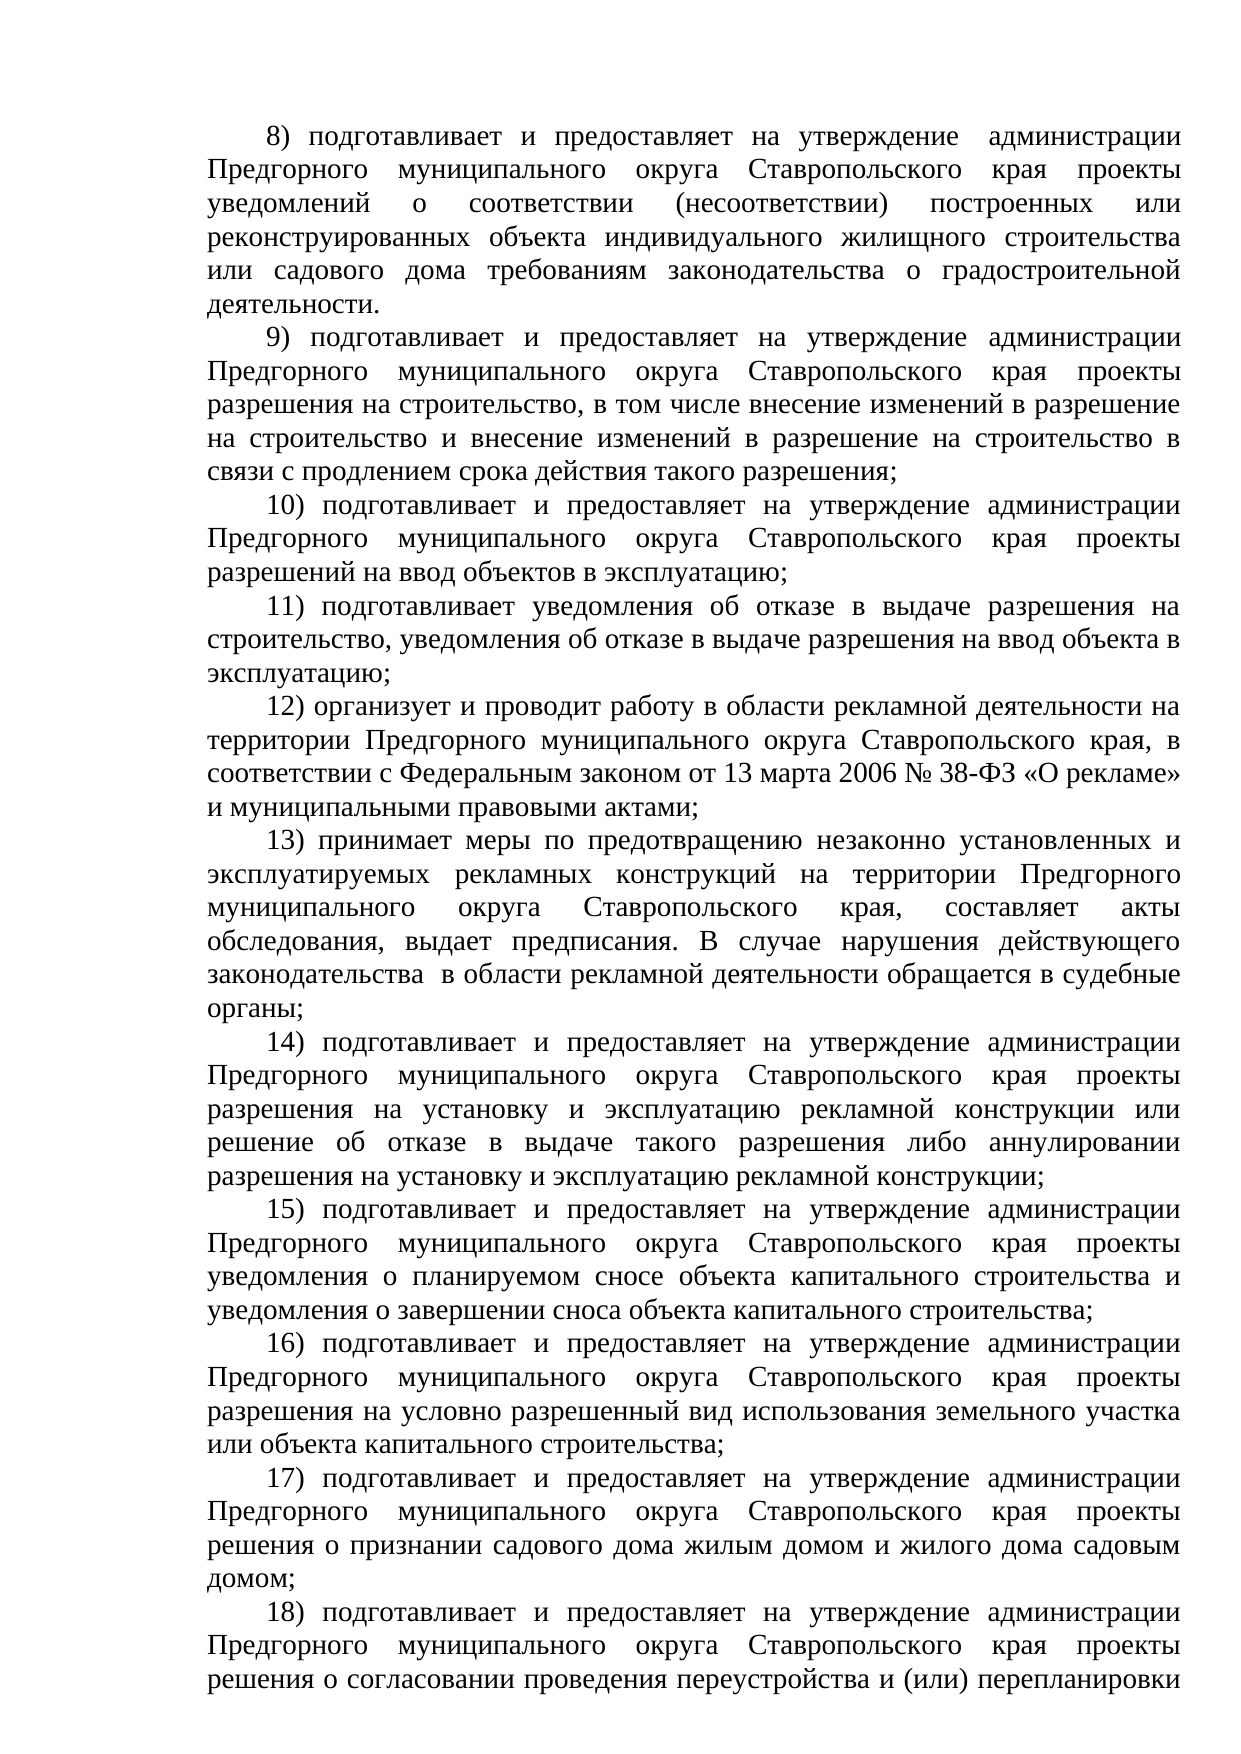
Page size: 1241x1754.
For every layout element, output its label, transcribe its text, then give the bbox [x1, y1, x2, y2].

text 10) подготавливает и предоставляет на утверждение администрации Предгорного муниципального округа Ставропольского края проекты разрешений на ввод объектов в эксплуатацию; [207, 487, 1181, 588]
text 8) подготавливает и предоставляет на утверждение администрации Предгорного муниципального округа Ставропольского края проекты уведомлений о соответствии (несоответствии) построенных или реконструированных объекта индивидуального жилищного строительства или садового дома требованиям законодательства о градостроительной деятельности. [207, 118, 1181, 319]
text 15) подготавливает и предоставляет на утверждение администрации Предгорного муниципального округа Ставропольского края проекты уведомления о планируемом сносе объекта капитального строительства и уведомления о завершении сноса объекта капитального строительства; [207, 1191, 1181, 1326]
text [207, 1594, 1181, 1694]
text 9) подготавливает и предоставляет на утверждение администрации Предгорного муниципального округа Ставропольского края проекты разрешения на строительство, в том числе внесение изменений в разрешение на строительство и внесение изменений в разрешение на строительство в связи с продлением срока действия такого разрешения; [207, 319, 1181, 487]
text 17) подготавливает и предоставляет на утверждение администрации Предгорного муниципального округа Ставропольского края проекты решения о признании садового дома жилым домом и жилого дома садовым домом; [207, 1460, 1181, 1594]
text 13) принимает меры по предотвращению незаконно установленных и эксплуатируемых рекламных конструкций на территории Предгорного муниципального округа Ставропольского края, составляет акты обследования, выдает предписания. В случае нарушения действующего законодательства в области рекламной деятельности обращается в судебные органы; [207, 822, 1181, 1024]
text 12) организует и проводит работу в области рекламной деятельности на территории Предгорного муниципального округа Ставропольского края, в соответствии с Федеральным законом от 13 марта 2006 № 38-ФЗ «О рекламе» и муниципальными правовыми актами; [207, 688, 1181, 822]
text 14) подготавливает и предоставляет на утверждение администрации Предгорного муниципального округа Ставропольского края проекты разрешения на установку и эксплуатацию рекламной конструкции или решение об отказе в выдаче такого разрешения либо аннулировании разрешения на установку и эксплуатацию рекламной конструкции; [207, 1024, 1181, 1191]
text 16) подготавливает и предоставляет на утверждение администрации Предгорного муниципального округа Ставропольского края проекты разрешения на условно разрешенный вид использования земельного участка или объекта капитального строительства; [207, 1326, 1181, 1460]
text 11) подготавливает уведомления об отказе в выдаче разрешения на строительство, уведомления об отказе в выдаче разрешения на ввод объекта в эксплуатацию; [207, 588, 1181, 688]
